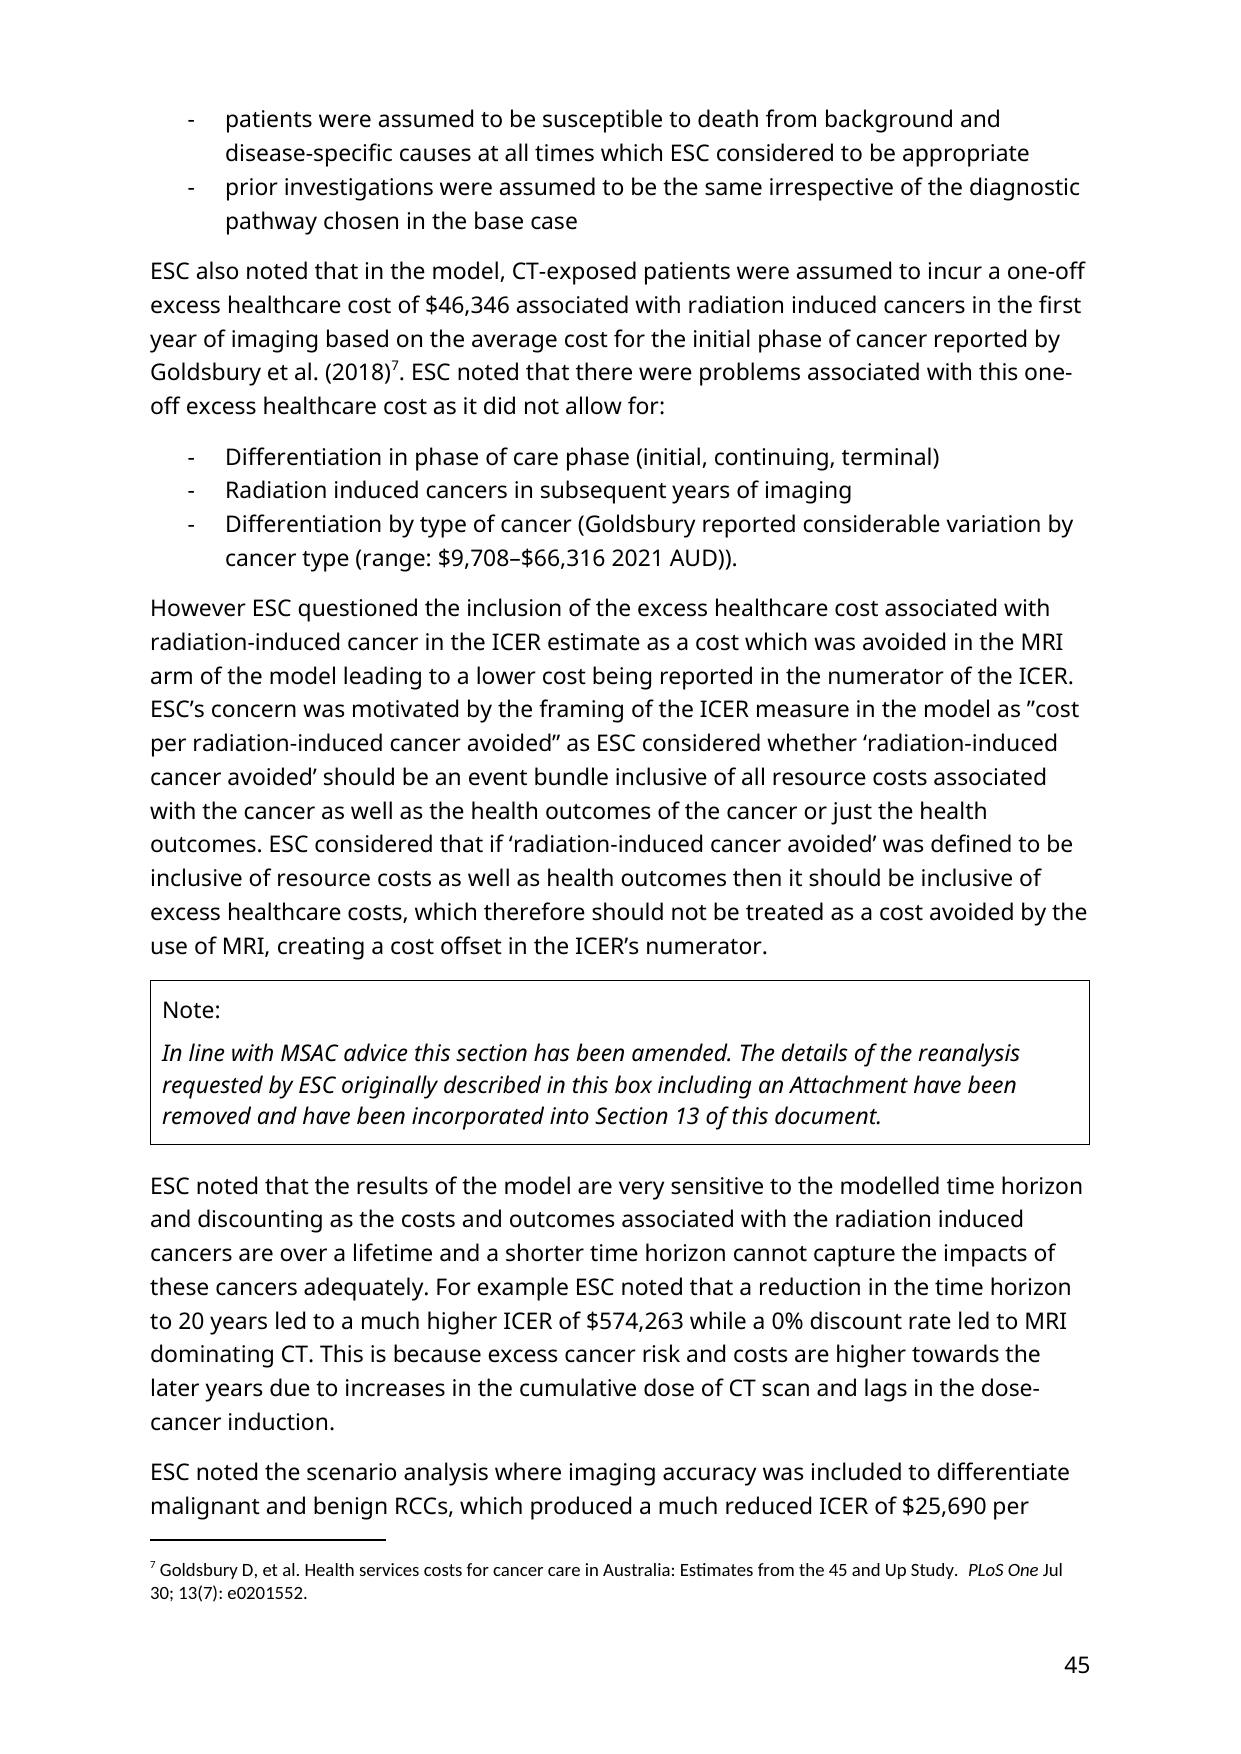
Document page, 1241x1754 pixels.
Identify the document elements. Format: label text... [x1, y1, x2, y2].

table_header Note: In line with MSAC advice this section has been amended. The details of the reanalysis requested by ESC originally described in this box including an Attachment have been removed and have been incorporated into Section 13 of this document. [151, 981, 1089, 1144]
list Differentiation by type of cancer (Goldsbury reported considerable variation by cancer type (range: $9,708–$66,316 2021 AUD)). [187, 508, 1090, 573]
text ESC also noted that in the model, CT-exposed patients were assumed to incur a one-off excess healthcare cost of $46,346 associated with radiation induced cancers in the first year of imaging based on the average cost for the initial phase of cancer reported by Goldsbury et al. (2018). ESC noted that there were problems associated with this one-off excess healthcare cost as it did not allow for: [150, 255, 1090, 421]
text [150, 1456, 1090, 1521]
list Radiation induced cancers in subsequent years of imaging [187, 474, 1090, 506]
list patients were assumed to be susceptible to death from background and disease-specific causes at all times which ESC considered to be appropriate [187, 103, 1090, 168]
list prior investigations were assumed to be the same irrespective of the diagnostic pathway chosen in the base case [187, 171, 1090, 236]
text However ESC questioned the inclusion of the excess healthcare cost associated with radiation-induced cancer in the ICER estimate as a cost which was avoided in the MRI arm of the model leading to a lower cost being reported in the numerator of the ICER. ESC’s concern was motivated by the framing of the ICER measure in the model as ”cost per radiation-induced cancer avoided” as ESC considered whether ‘radiation-induced cancer avoided’ should be an event bundle inclusive of all resource costs associated with the cancer as well as the health outcomes of the cancer or just the health outcomes. ESC considered that if ‘radiation-induced cancer avoided’ was defined to be inclusive of resource costs as well as health outcomes then it should be inclusive of excess healthcare costs, which therefore should not be treated as a cost avoided by the use of MRI, creating a cost offset in the ICER’s numerator. [150, 592, 1090, 961]
text ESC noted that the results of the model are very sensitive to the modelled time horizon and discounting as the costs and outcomes associated with the radiation induced cancers are over a lifetime and a shorter time horizon cannot capture the impacts of these cancers adequately. For example ESC noted that a reduction in the time horizon to 20 years led to a much higher ICER of $574,263 while a 0% discount rate led to MRI dominating CT. This is because excess cancer risk and costs are higher towards the later years due to increases in the cumulative dose of CT scan and lags in the dose-cancer induction. [150, 1170, 1090, 1437]
list Differentiation in phase of care phase (initial, continuing, terminal) [187, 441, 1090, 472]
